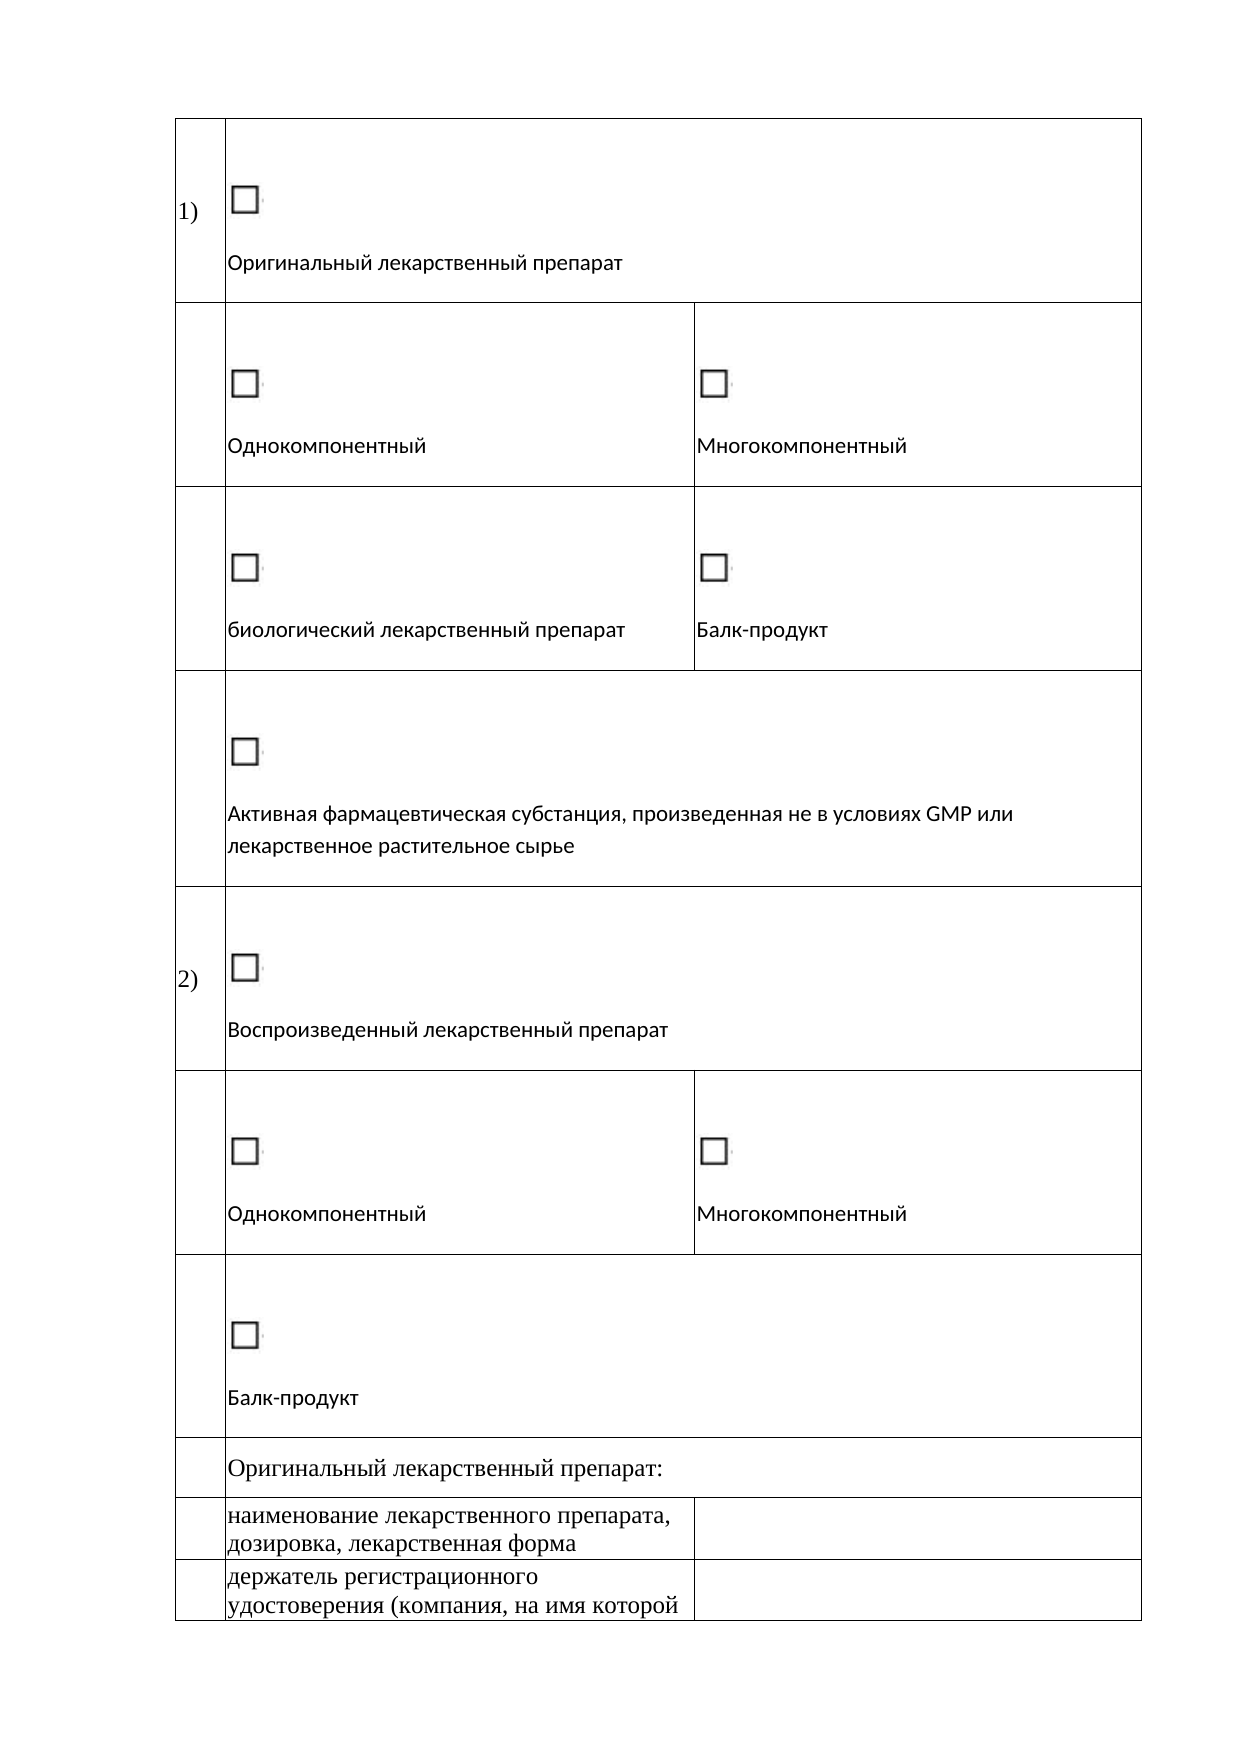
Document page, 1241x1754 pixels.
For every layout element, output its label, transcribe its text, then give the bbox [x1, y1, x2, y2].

table_cell Воспроизведенный лекарственный препарат [226, 887, 1141, 1069]
picture [227, 549, 264, 587]
table_cell Активная фармацевтическая субстанция, произведенная не в условиях GMP или лекарственное растительное сырье [226, 671, 1141, 886]
table_cell Балк-продукт [226, 1255, 1141, 1437]
table_cell Многокомпонентный [695, 303, 1141, 486]
table_cell Однокомпонентный [226, 303, 694, 486]
table_cell Однокомпонентный [226, 1071, 694, 1253]
table_cell биологический лекарственный препарат [226, 487, 694, 670]
table_cell [176, 1498, 225, 1559]
table_cell [176, 303, 225, 486]
table_cell 1) [176, 119, 225, 302]
picture [227, 1317, 264, 1354]
table_cell Многокомпонентный [695, 1071, 1141, 1253]
table_cell [176, 1071, 225, 1253]
picture [696, 366, 733, 403]
picture [227, 366, 264, 403]
table_cell Оригинальный лекарственный препарат: [226, 1438, 1141, 1497]
table_cell Балк-продукт [695, 487, 1141, 670]
table_cell наименование лекарственного препарата, дозировка, лекарственная форма [226, 1498, 694, 1559]
table_cell [695, 1560, 1141, 1620]
table_cell [176, 1560, 225, 1620]
table_cell [176, 671, 225, 886]
table_cell 2) [176, 887, 225, 1069]
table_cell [226, 1560, 694, 1620]
picture [227, 182, 264, 219]
table_cell Оригинальный лекарственный препарат [226, 119, 1141, 302]
picture [696, 549, 733, 587]
picture [227, 733, 264, 771]
table_cell [695, 1498, 1141, 1559]
picture [696, 1133, 733, 1170]
table_cell [176, 487, 225, 670]
table_cell [176, 1438, 225, 1497]
table_cell [176, 1255, 225, 1437]
picture [227, 949, 264, 987]
picture [227, 1133, 264, 1170]
